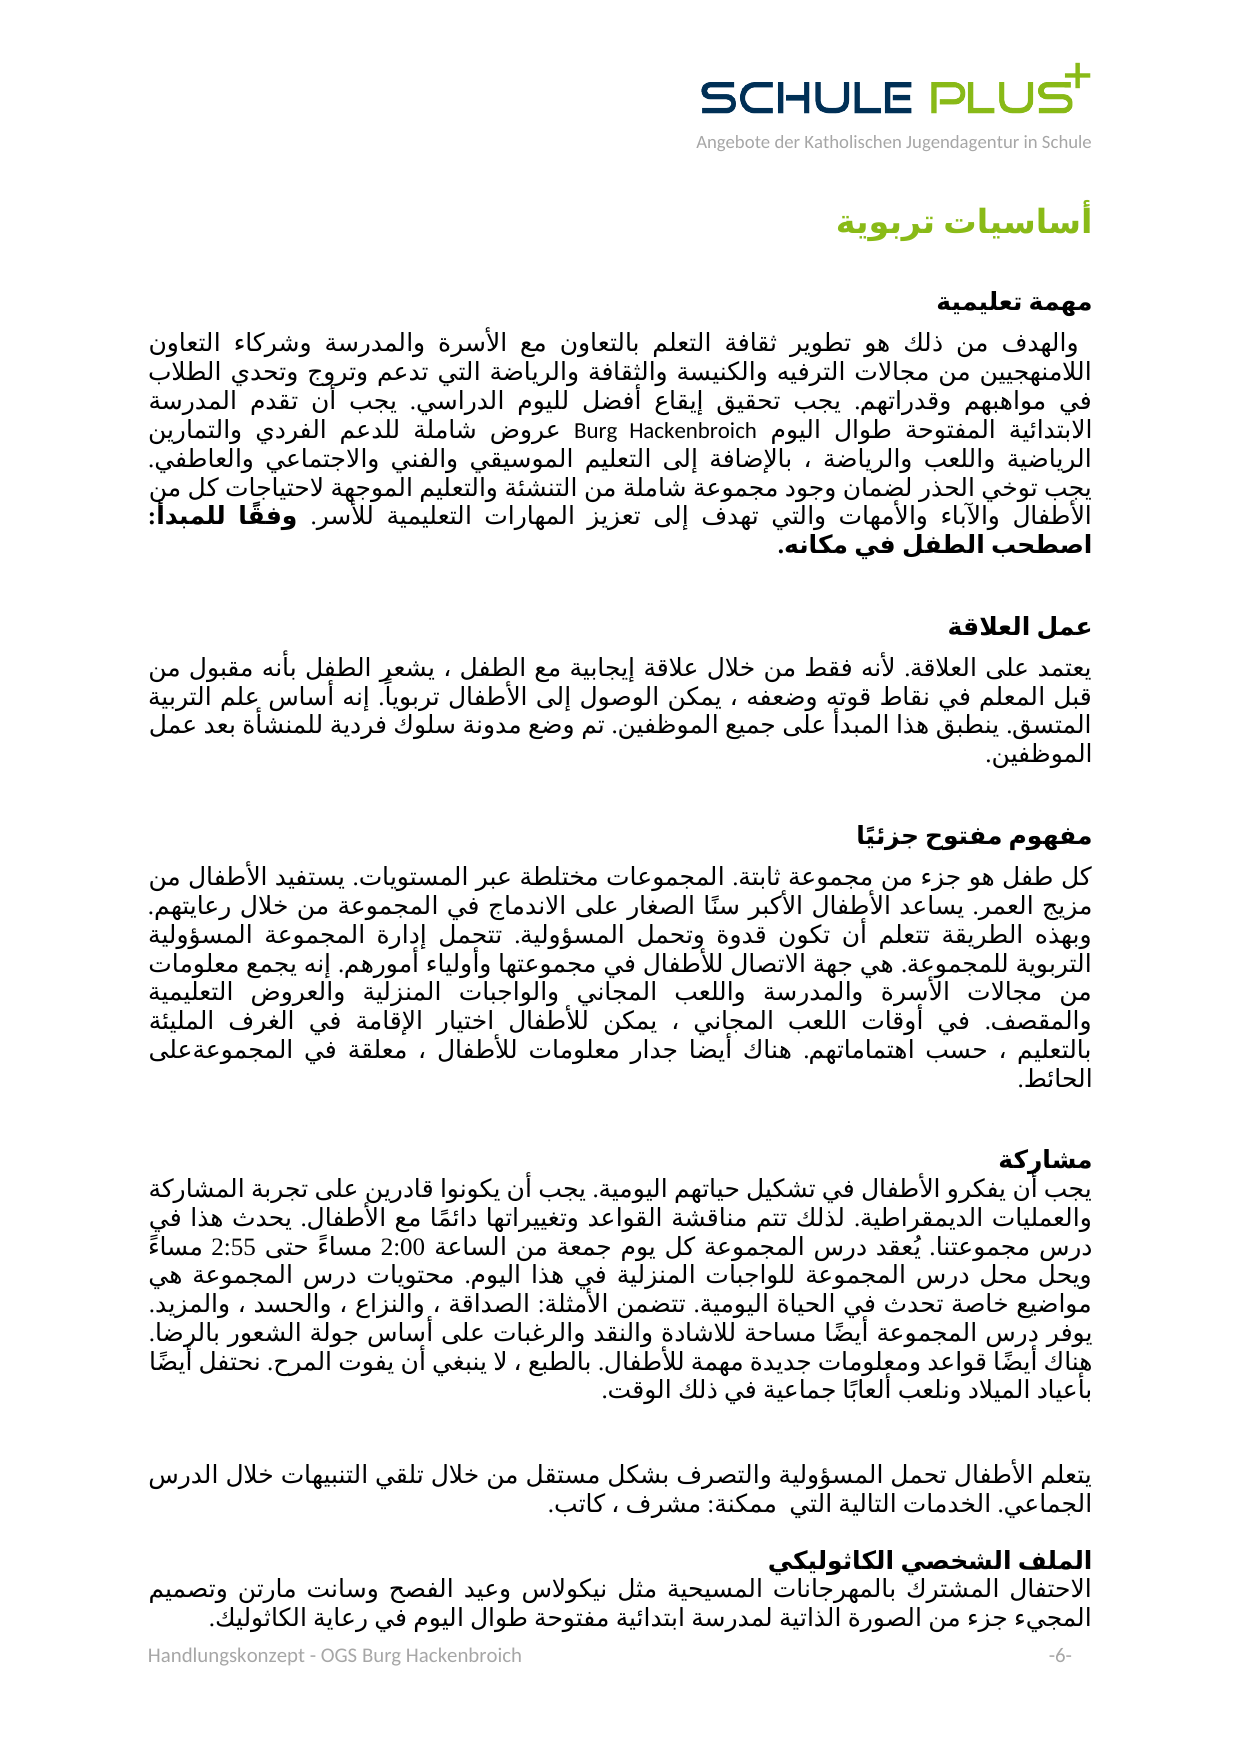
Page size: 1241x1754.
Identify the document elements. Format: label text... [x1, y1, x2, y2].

text يتعلم الأطفال تحمل المسؤولية والتصرف بشكل مستقل من خلال تلقي التنبيهات خلال الدرس الجماعي. الخدمات التالية التي ممكنة: مشرف ، كاتب. [148, 1460, 1092, 1518]
text مشاركة [148, 1145, 1092, 1174]
subtitle أساسيات تربوية [148, 202, 1092, 241]
text يعتمد على العلاقة. لأنه فقط من خلال علاقة إيجابية مع الطفل ، يشعر الطفل بأنه مقبول من قبل المعلم في نقاط قوته وضعفه ، يمكن الوصول إلى الأطفال تربوياً. إنه أساس علم التربية المتسق. ينطبق هذا المبدأ على جميع الموظفين. تم وضع مدونة سلوك فردية للمنشأة بعد عمل الموظفين. [148, 653, 1092, 768]
text والهدف من ذلك هو تطوير ثقافة التعلم بالتعاون مع الأسرة والمدرسة وشركاء التعاون اللامنهجيين من مجالات الترفيه والكنيسة والثقافة والرياضة التي تدعم وتروج وتحدي الطلاب في مواهبهم وقدراتهم. يجب تحقيق إيقاع أفضل لليوم الدراسي. يجب أن تقدم المدرسة الابتدائية المفتوحة طوال اليوم Burg Hackenbroich عروض شاملة للدعم الفردي والتمارين الرياضية واللعب والرياضة ، بالإضافة إلى التعليم الموسيقي والفني والاجتماعي والعاطفي. يجب توخي الحذر لضمان وجود مجموعة شاملة من التنشئة والتعليم الموجهة لاحتياجات كل من الأطفال والآباء والأمهات والتي تهدف إلى تعزيز المهارات التعليمية للأسر. وفقًا للمبدأ: اصطحب الطفل في مكانه. [148, 328, 1092, 559]
text مهمة تعليمية [148, 287, 1092, 316]
text الاحتفال المشترك بالمهرجانات المسيحية مثل نيكولاس وعيد الفصح وسانت مارتن وتصميم المجيء جزء من الصورة الذاتية لمدرسة ابتدائية مفتوحة طوال اليوم في رعاية الكاثوليك. [148, 1574, 1092, 1632]
text عمل العلاقة [148, 612, 1092, 641]
picture [697, 59, 1093, 118]
text يجب أن يفكرو الأطفال في تشكيل حياتهم اليومية. يجب أن يكونوا قادرين على تجربة المشاركة والعمليات الديمقراطية. لذلك تتم مناقشة القواعد وتغييراتها دائمًا مع الأطفال. يحدث هذا في درس مجموعتنا. يُعقد درس المجموعة كل يوم جمعة من الساعة 2:00 مساءً حتى 2:55 مساءً ويحل محل درس المجموعة للواجبات المنزلية في هذا اليوم. محتويات درس المجموعة هي مواضيع خاصة تحدث في الحياة اليومية. تتضمن الأمثلة: الصداقة ، والنزاع ، والحسد ، والمزيد. يوفر درس المجموعة أيضًا مساحة للاشادة والنقد والرغبات على أساس جولة الشعور بالرضا. هناك أيضًا قواعد ومعلومات جديدة مهمة للأطفال. بالطبع ، لا ينبغي أن يفوت المرح. نحتفل أيضًا بأعياد الميلاد ونلعب ألعابًا جماعية في ذلك الوقت. [148, 1174, 1092, 1404]
text كل طفل هو جزء من مجموعة ثابتة. المجموعات مختلطة عبر المستويات. يستفيد الأطفال من مزيج العمر. يساعد الأطفال الأكبر سنًا الصغار على الاندماج في المجموعة من خلال رعايتهم. وبهذه الطريقة تتعلم أن تكون قدوة وتحمل المسؤولية. تتحمل إدارة المجموعة المسؤولية التربوية للمجموعة. هي جهة الاتصال للأطفال في مجموعتها وأولياء أمورهم. إنه يجمع معلومات من مجالات الأسرة والمدرسة واللعب المجاني والواجبات المنزلية والعروض التعليمية والمقصف. في أوقات اللعب المجاني ، يمكن للأطفال اختيار الإقامة في الغرف المليئة بالتعليم ، حسب اهتماماتهم. هناك أيضا جدار معلومات للأطفال ، معلقة في المجموعةعلى الحائط. [148, 862, 1092, 1092]
text مفهوم مفتوح جزئيًا [148, 821, 1092, 850]
text الملف الشخصي الكاثوليكي [148, 1546, 1092, 1574]
